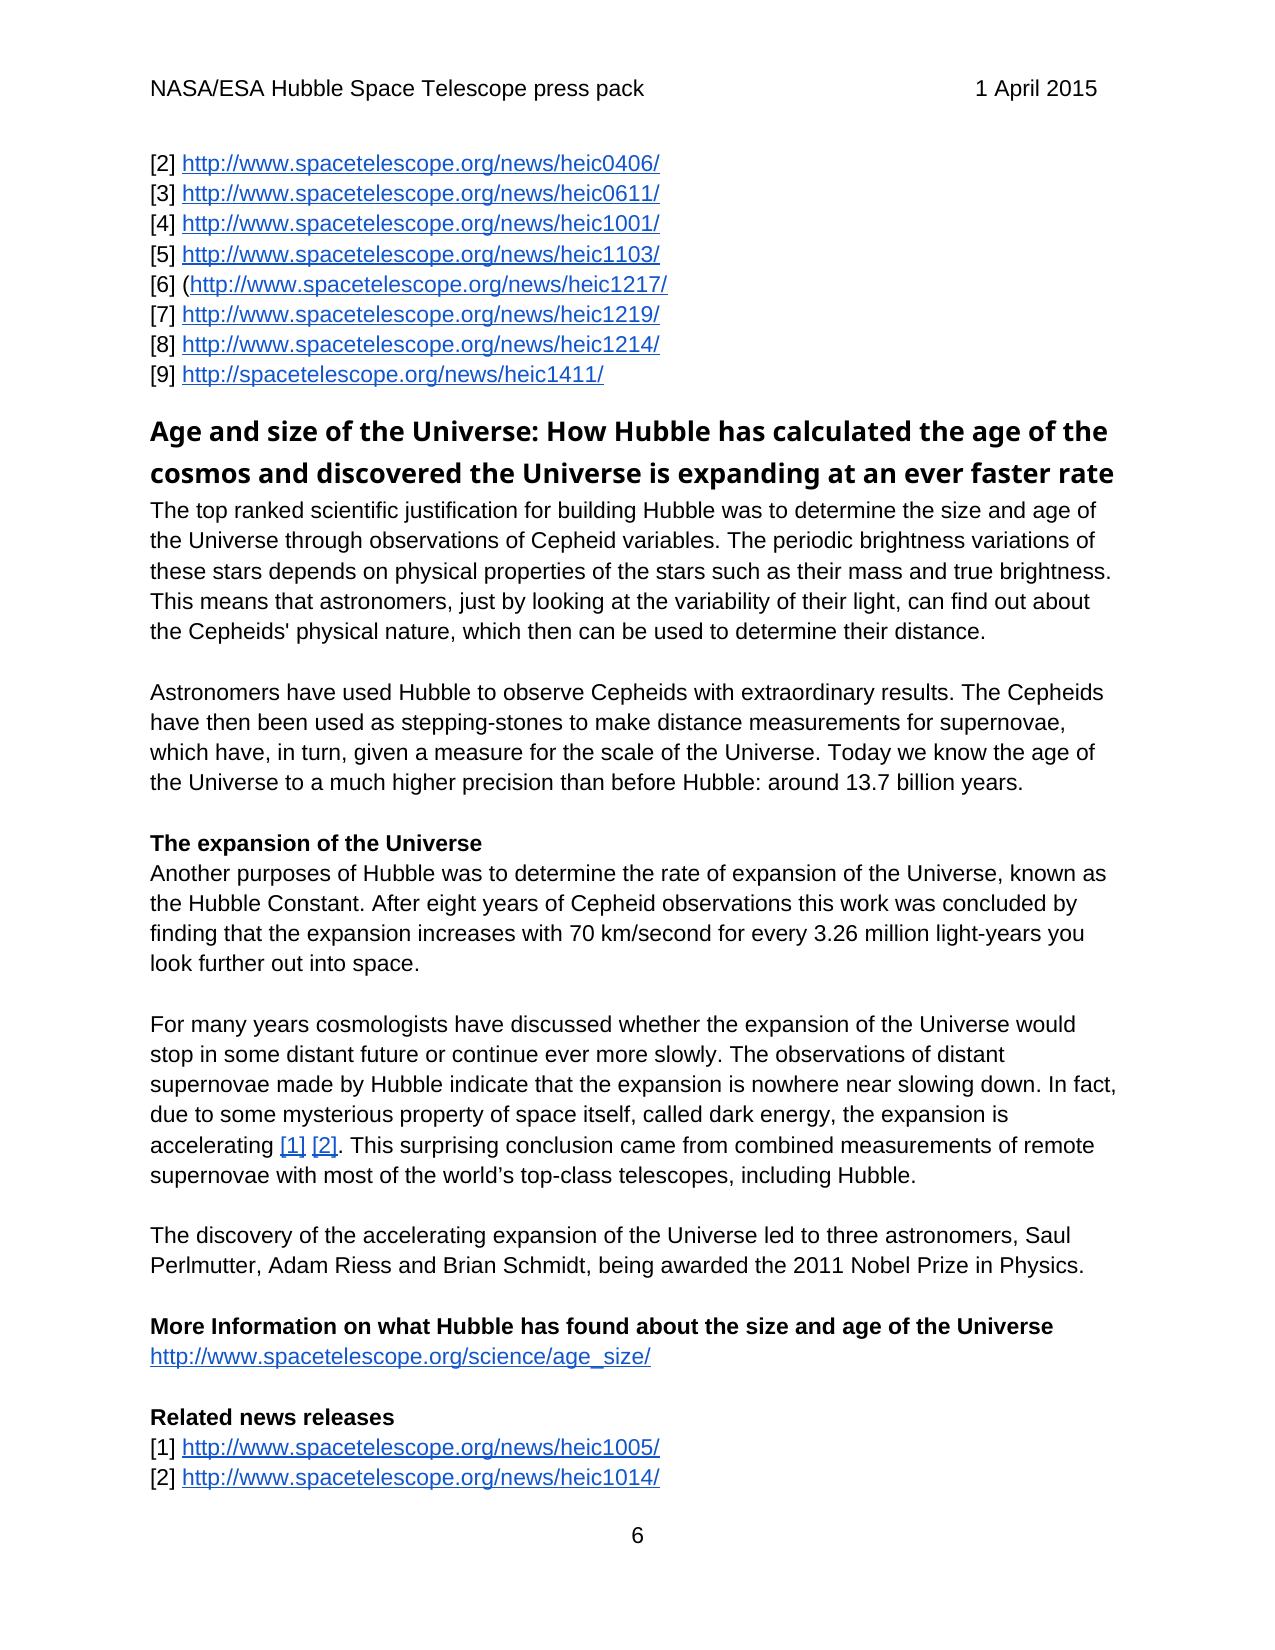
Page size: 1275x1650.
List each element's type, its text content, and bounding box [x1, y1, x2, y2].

text http://www.spacetelescope.org/science/age_size/ [150, 1343, 1125, 1369]
text [2] http://www.spacetelescope.org/news/heic0406/ [150, 150, 1125, 176]
text The expansion of the Universe [150, 829, 1125, 856]
subtitle Age and size of the Universe: How Hubble has calculated the age of the cosmos and discovered the Universe is expanding at an ever faster rate [150, 412, 1125, 492]
text Related news releases [150, 1403, 1125, 1430]
text The discovery of the accelerating expansion of the Universe led to three astronomers, Saul Perlmutter, Adam Riess and Brian Schmidt, being awarded the 2011 Nobel Prize in Physics. [150, 1222, 1125, 1279]
text [9] http://spacetelescope.org/news/heic1411/ [150, 361, 1125, 388]
text More Information on what Hubble has found about the size and age of the Universe [150, 1313, 1125, 1339]
text [5] http://www.spacetelescope.org/news/heic1103/ [150, 241, 1125, 267]
text [2] http://www.spacetelescope.org/news/heic1014/ [150, 1464, 1125, 1490]
text [4] http://www.spacetelescope.org/news/heic1001/ [150, 210, 1125, 237]
text Another purposes of Hubble was to determine the rate of expansion of the Universe, known as the Hubble Constant. After eight years of Cepheid observations this work was concluded by finding that the expansion increases with 70 km/second for every 3.26 million light-years you look further out into space. [150, 860, 1125, 977]
text For many years cosmologists have discussed whether the expansion of the Universe would stop in some distant future or continue ever more slowly. The observations of distant supernovae made by Hubble indicate that the expansion is nowhere near slowing down. In fact, due to some mysterious property of space itself, called dark energy, the expansion is accelerating [1] [2]. This surprising conclusion came from combined measurements of remote supernovae with most of the world’s top-class telescopes, including Hubble. [150, 1011, 1125, 1188]
text [1] http://www.spacetelescope.org/news/heic1005/ [150, 1434, 1125, 1460]
text Astronomers have used Hubble to observe Cepheids with extraordinary results. The Cepheids have then been used as stepping-stones to make distance measurements for supernovae, which have, in turn, given a measure for the scale of the Universe. Today we know the age of the Universe to a much higher precision than before Hubble: around 13.7 billion years. [150, 678, 1125, 796]
text [8] http://www.spacetelescope.org/news/heic1214/ [150, 331, 1125, 358]
text [3] http://www.spacetelescope.org/news/heic0611/ [150, 180, 1125, 207]
text The top ranked scientific justification for building Hubble was to determine the size and age of the Universe through observations of Cepheid variables. The periodic brightness variations of these stars depends on physical properties of the stars such as their mass and true brightness. This means that astronomers, just by looking at the variability of their light, can find out about the Cepheids' physical nature, which then can be used to determine their distance. [150, 497, 1125, 644]
text [6] (http://www.spacetelescope.org/news/heic1217/ [7] http://www.spacetelescope.org/news/heic1219/ [150, 271, 1125, 327]
